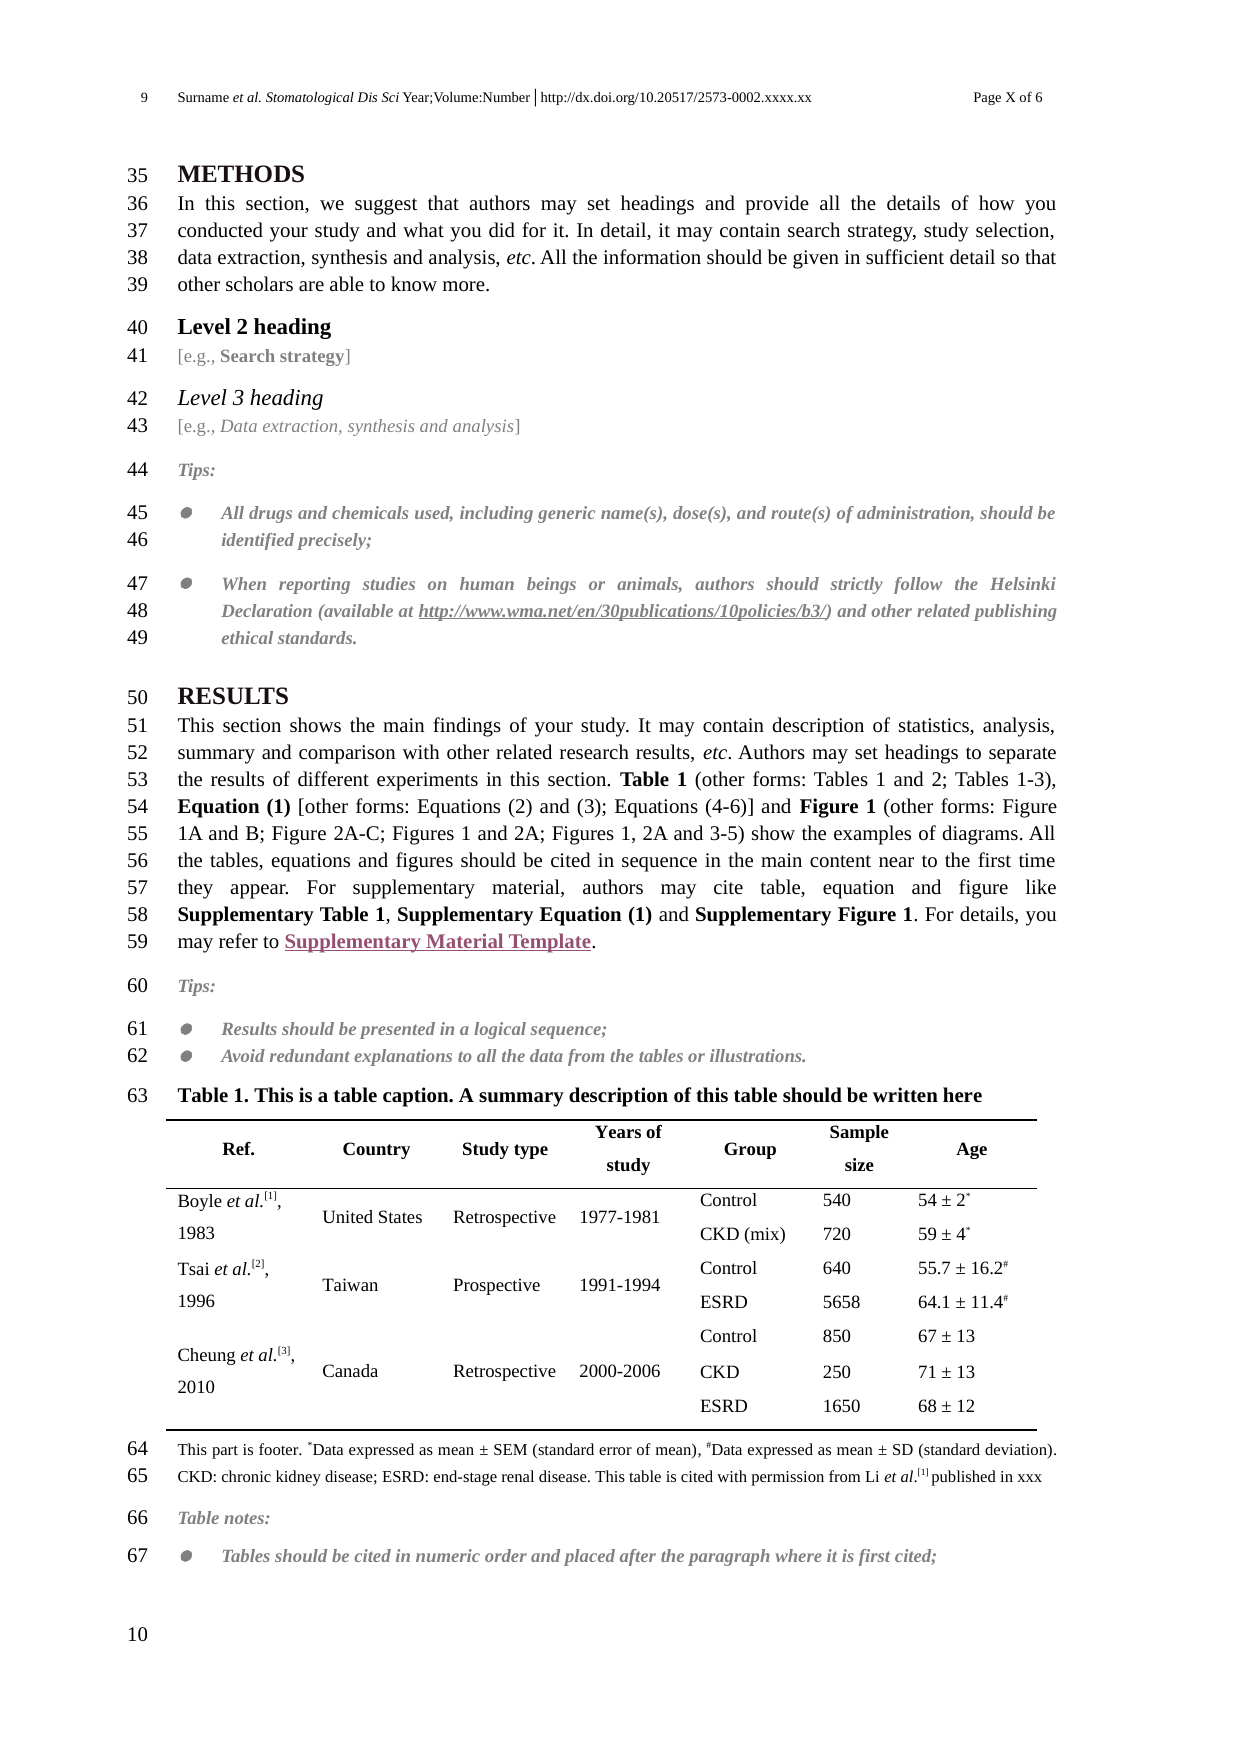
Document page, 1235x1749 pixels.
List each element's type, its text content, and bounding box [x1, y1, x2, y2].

text RESULTS [177, 681, 1057, 709]
text In this section, we suggest that authors may set headings and provide all the details of how you conducted your study and what you did for it. In detail, it may contain search strategy, study selection, data extraction, synthesis and analysis, etc. All the information should be given in sufficient detail so that other scholars are able to know more. [177, 188, 1057, 296]
table_cell Prospective [442, 1257, 568, 1325]
text METHODS [177, 159, 1057, 188]
list When reporting studies on human beings or animals, authors should strictly follow the Helsinki Declaration (available at http://www.wma.net/en/30publications/10policies/b3/) and other related publishing ethical standards. [177, 567, 1057, 648]
table_cell Control [689, 1257, 811, 1291]
text Table notes: [177, 1502, 1057, 1529]
table_cell 250 [811, 1359, 907, 1395]
list Avoid redundant explanations to all the data from the tables or illustrations. [177, 1040, 1057, 1067]
list All drugs and chemicals used, including generic name(s), dose(s), and route(s) of administration, should be identified precisely; [177, 497, 1057, 551]
table_cell 640 [811, 1257, 907, 1291]
table_cell Cheung et al.[3], 2010 [166, 1325, 311, 1429]
table_cell Retrospective [442, 1189, 568, 1257]
table_cell Canada [311, 1325, 442, 1429]
table_header Sample size [811, 1121, 907, 1188]
table_cell 1977-1981 [568, 1189, 688, 1257]
table_cell 59 ± 4* [907, 1223, 1037, 1257]
table_cell 55.7 ± 16.2# [907, 1257, 1037, 1291]
table_cell ESRD [689, 1291, 811, 1325]
table_cell Taiwan [311, 1257, 442, 1325]
table_cell 850 [811, 1325, 907, 1359]
table_header Years of study [568, 1121, 688, 1188]
table_cell Retrospective [442, 1325, 568, 1429]
table_cell Boyle et al.[1], 1983 [166, 1189, 311, 1257]
table_cell CKD [689, 1359, 811, 1395]
table_cell 540 [811, 1189, 907, 1223]
table_cell Tsai et al.[2], 1996 [166, 1257, 311, 1325]
text Tips: [177, 969, 1057, 997]
table_cell United States [311, 1189, 442, 1257]
table_cell 68 ± 12 [907, 1395, 1037, 1429]
table_header Ref. [166, 1121, 311, 1188]
table_cell 5658 [811, 1291, 907, 1325]
text Table 1. This is a table caption. A summary description of this table should be written here [177, 1083, 1057, 1107]
list Tables should be cited in numeric order and placed after the paragraph where it is first cited; [177, 1545, 1057, 1567]
text [e.g., Data extraction, synthesis and analysis] [177, 410, 1057, 437]
text Level 2 heading [177, 312, 1057, 339]
text This section shows the main findings of your study. It may contain description of statistics, analysis, summary and comparison with other related research results, etc. Authors may set headings to separate the results of different experiments in this section. Table 1 (other forms: Tables 1 and 2; Tables 1-3), Equation (1) [other forms: Equations (2) and (3); Equations (4-6)] and Figure 1 (other forms: Figure 1A and B; Figure 2A-C; Figures 1 and 2A; Figures 1, 2A and 3-5) show the examples of diagrams. All the tables, equations and figures should be cited in sequence in the main content near to the first time they appear. For supplementary material, authors may cite table, equation and figure like Supplementary Table 1, Supplementary Equation (1) and Supplementary Figure 1. For details, you may refer to Supplementary Material Template. [177, 709, 1057, 953]
table_cell 67 ± 13 [907, 1325, 1037, 1359]
text Level 3 heading [177, 383, 1057, 410]
table_cell 1650 [811, 1395, 907, 1429]
table_cell Control [689, 1189, 811, 1223]
table_cell ESRD [689, 1395, 811, 1429]
table_cell Control [689, 1325, 811, 1359]
table_cell 2000-2006 [568, 1325, 688, 1429]
table_cell 720 [811, 1223, 907, 1257]
table_cell 1991-1994 [568, 1257, 688, 1325]
list Results should be presented in a logical sequence; [177, 1013, 1057, 1040]
table_cell 64.1 ± 11.4# [907, 1291, 1037, 1325]
table_cell CKD (mix) [689, 1223, 811, 1257]
table_header Study type [442, 1121, 568, 1188]
text [e.g., Search strategy] [177, 339, 1057, 367]
table_header Age [907, 1121, 1037, 1188]
table_header Group [689, 1121, 811, 1188]
table_header Country [311, 1121, 442, 1188]
text Tips: [177, 453, 1057, 480]
table_cell 71 ± 13 [907, 1359, 1037, 1395]
table_cell 54 ± 2* [907, 1189, 1037, 1223]
text This part is footer. *Data expressed as mean ± SEM (standard error of mean), #Data expressed as mean ± SD (standard deviation). CKD: chronic kidney disease; ESRD: end-stage renal disease. This table is cited with permission from Li et al.[1] published in xxx [177, 1431, 1057, 1486]
